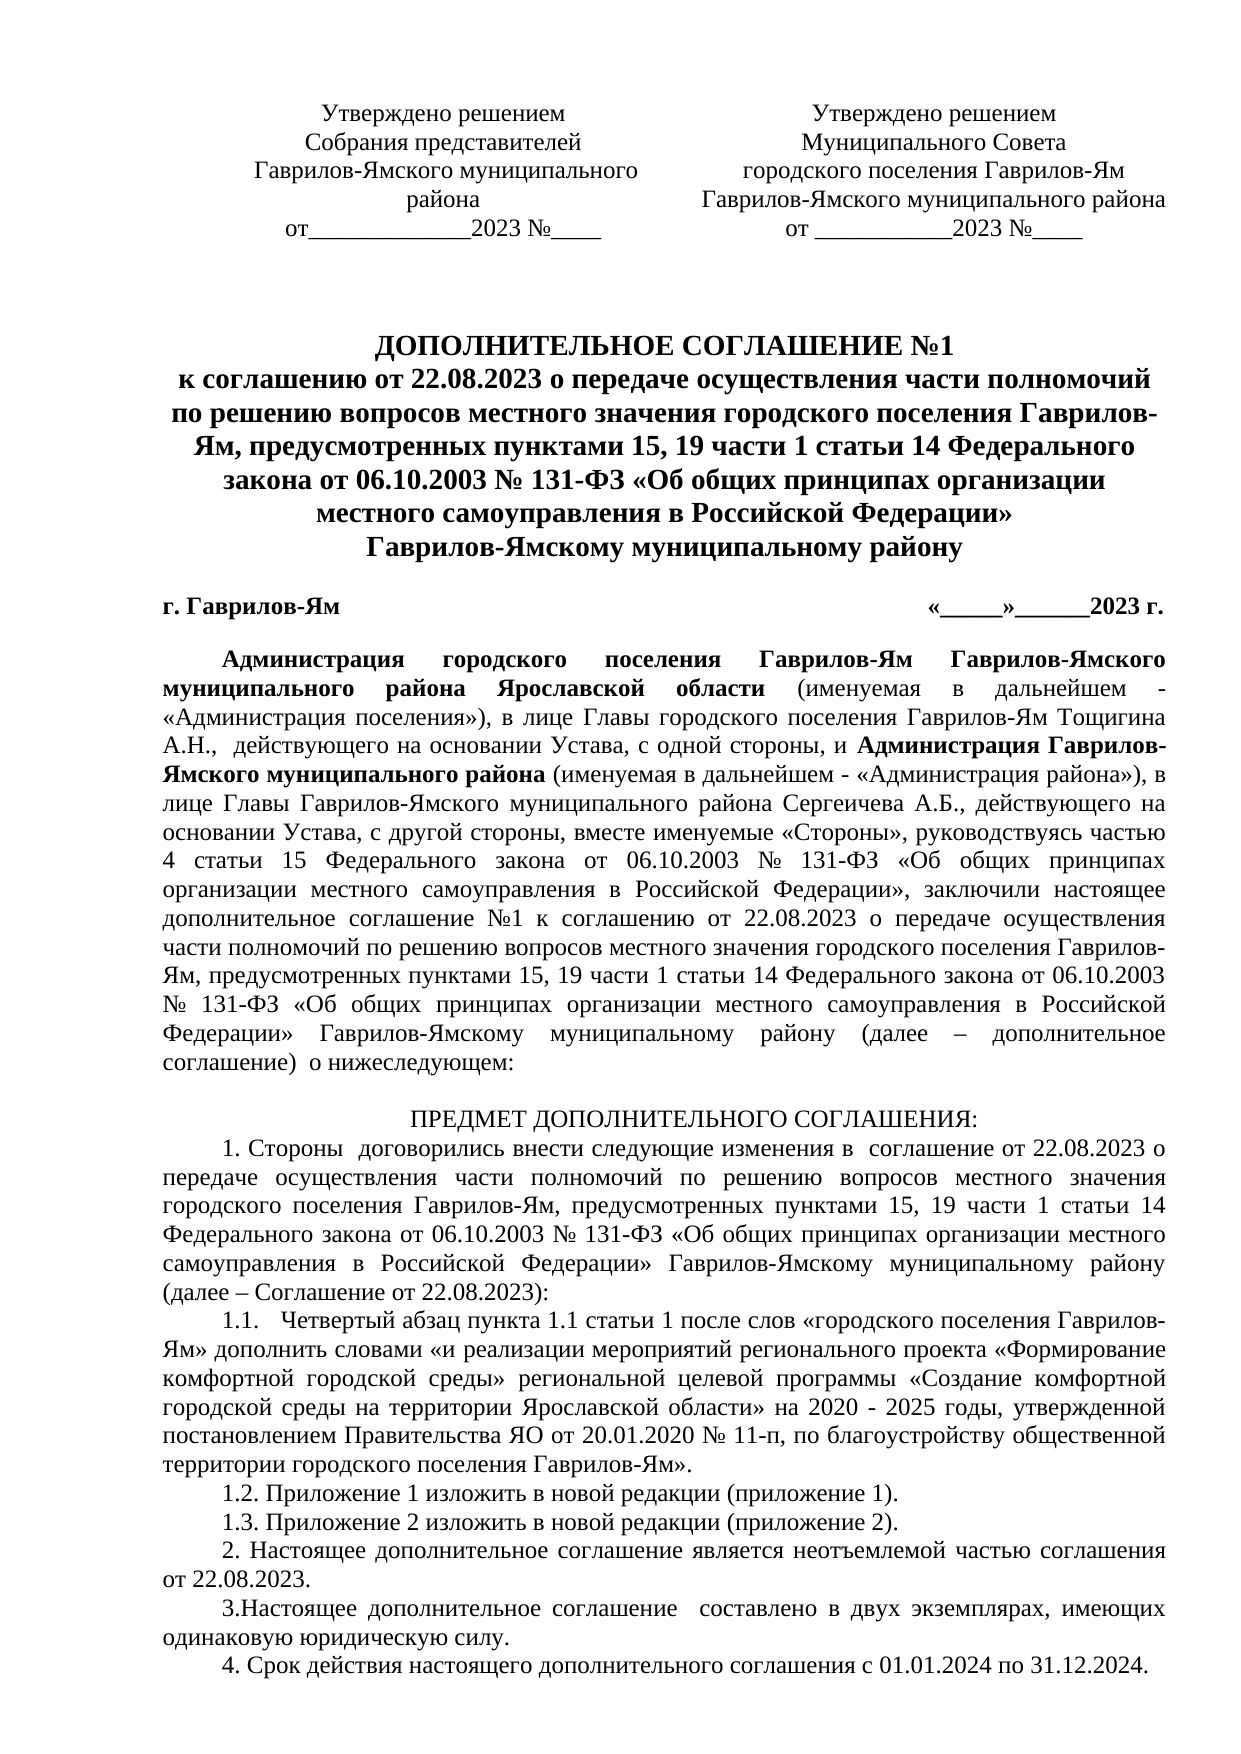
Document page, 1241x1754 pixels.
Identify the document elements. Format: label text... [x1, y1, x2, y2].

text 1. Стороны договорились внести следующие изменения в соглашение от 22.08.2023 о передаче осуществления части полномочий по решению вопросов местного значения городского поселения Гаврилов-Ям, предусмотренных пунктами 15, 19 части 1 статьи 14 Федерального закона от 06.10.2003 № 131-ФЗ «Об общих принципах организации местного самоуправления в Российской Федерации» Гаврилов-Ямскому муниципальному району (далее – Соглашение от 22.08.2023): [162, 1133, 1167, 1305]
text Администрация городского поселения Гаврилов-Ям Гаврилов-Ямского муниципального района Ярославской области (именуемая в дальнейшем - «Администрация поселения»), в лице Главы городского поселения Гаврилов-Ям Тощигина А.Н., действующего на основании Устава, с одной стороны, и Администрация Гаврилов-Ямского муниципального района (именуемая в дальнейшем - «Администрация района»), в лице Главы Гаврилов-Ямского муниципального района Сергеичева А.Б., действующего на основании Устава, с другой стороны, вместе именуемые «Стороны», руководствуясь частью 4 статьи 15 Федерального закона от 06.10.2003 № 131-ФЗ «Об общих принципах организации местного самоуправления в Российской Федерации», заключили настоящее дополнительное соглашение №1 к соглашению от 22.08.2023 о передаче осуществления части полномочий по решению вопросов местного значения городского поселения Гаврилов-Ям, предусмотренных пунктами 15, 19 части 1 статьи 14 Федерального закона от 06.10.2003 № 131-ФЗ «Об общих принципах организации местного самоуправления в Российской Федерации» Гаврилов-Ямскому муниципальному району (далее – дополнительное соглашение) о нижеследующем: [162, 644, 1167, 1075]
text к соглашению от 22.08.2023 о передаче осуществления части полномочий по решению вопросов местного значения городского поселения Гаврилов-Ям, предусмотренных пунктами 15, 19 части 1 статьи 14 Федерального закона от 06.10.2003 № 131-ФЗ «Об общих принципах организации местного самоуправления в Российской Федерации» [162, 361, 1167, 529]
table_header Утверждено решением Муниципального Совета городского поселения Гаврилов-Ям Гаврилов-Ямского муниципального района от ___________2023 №____ [690, 98, 1178, 299]
text 2. Настоящее дополнительное соглашение является неотъемлемой частью соглашения от 22.08.2023. [162, 1535, 1167, 1593]
text 3.Настоящее дополнительное соглашение составлено в двух экземплярах, имеющих одинаковую юридическую силу. [162, 1593, 1167, 1650]
text 1.3. Приложение 2 изложить в новой редакции (приложение 2). [162, 1507, 1167, 1535]
text Гаврилов-Ямскому муниципальному району [162, 529, 1167, 563]
text ДОПОЛНИТЕЛЬНОЕ СОГЛАШЕНИЕ №1 [162, 328, 1167, 361]
list Четвертый абзац пункта 1.1 статьи 1 после слов «городского поселения Гаврилов-Ям» дополнить словами «и реализации мероприятий регионального проекта «Формирование комфортной городской среды» региональной целевой программы «Создание комфортной городской среды на территории Ярославской области» на 2020 - 2025 годы, утвержденной постановлением Правительства ЯО от 20.01.2020 № 11-п, по благоустройству общественной территории городского поселения Гаврилов-Ям». [162, 1305, 1167, 1478]
table_header Утверждено решением Собрания представителей Гаврилов-Ямского муниципального района от_____________2023 №____ [196, 98, 690, 299]
text ПРЕДМЕТ ДОПОЛНИТЕЛЬНОГО СОГЛАШЕНИЯ: [162, 1104, 1167, 1133]
text г. Гаврилов-Ям «_____»______2023 г. [162, 591, 1167, 620]
text 4. Срок действия настоящего дополнительного соглашения с 01.01.2024 по 31.12.2024. [162, 1650, 1167, 1679]
text 1.2. Приложение 1 изложить в новой редакции (приложение 1). [162, 1478, 1167, 1507]
